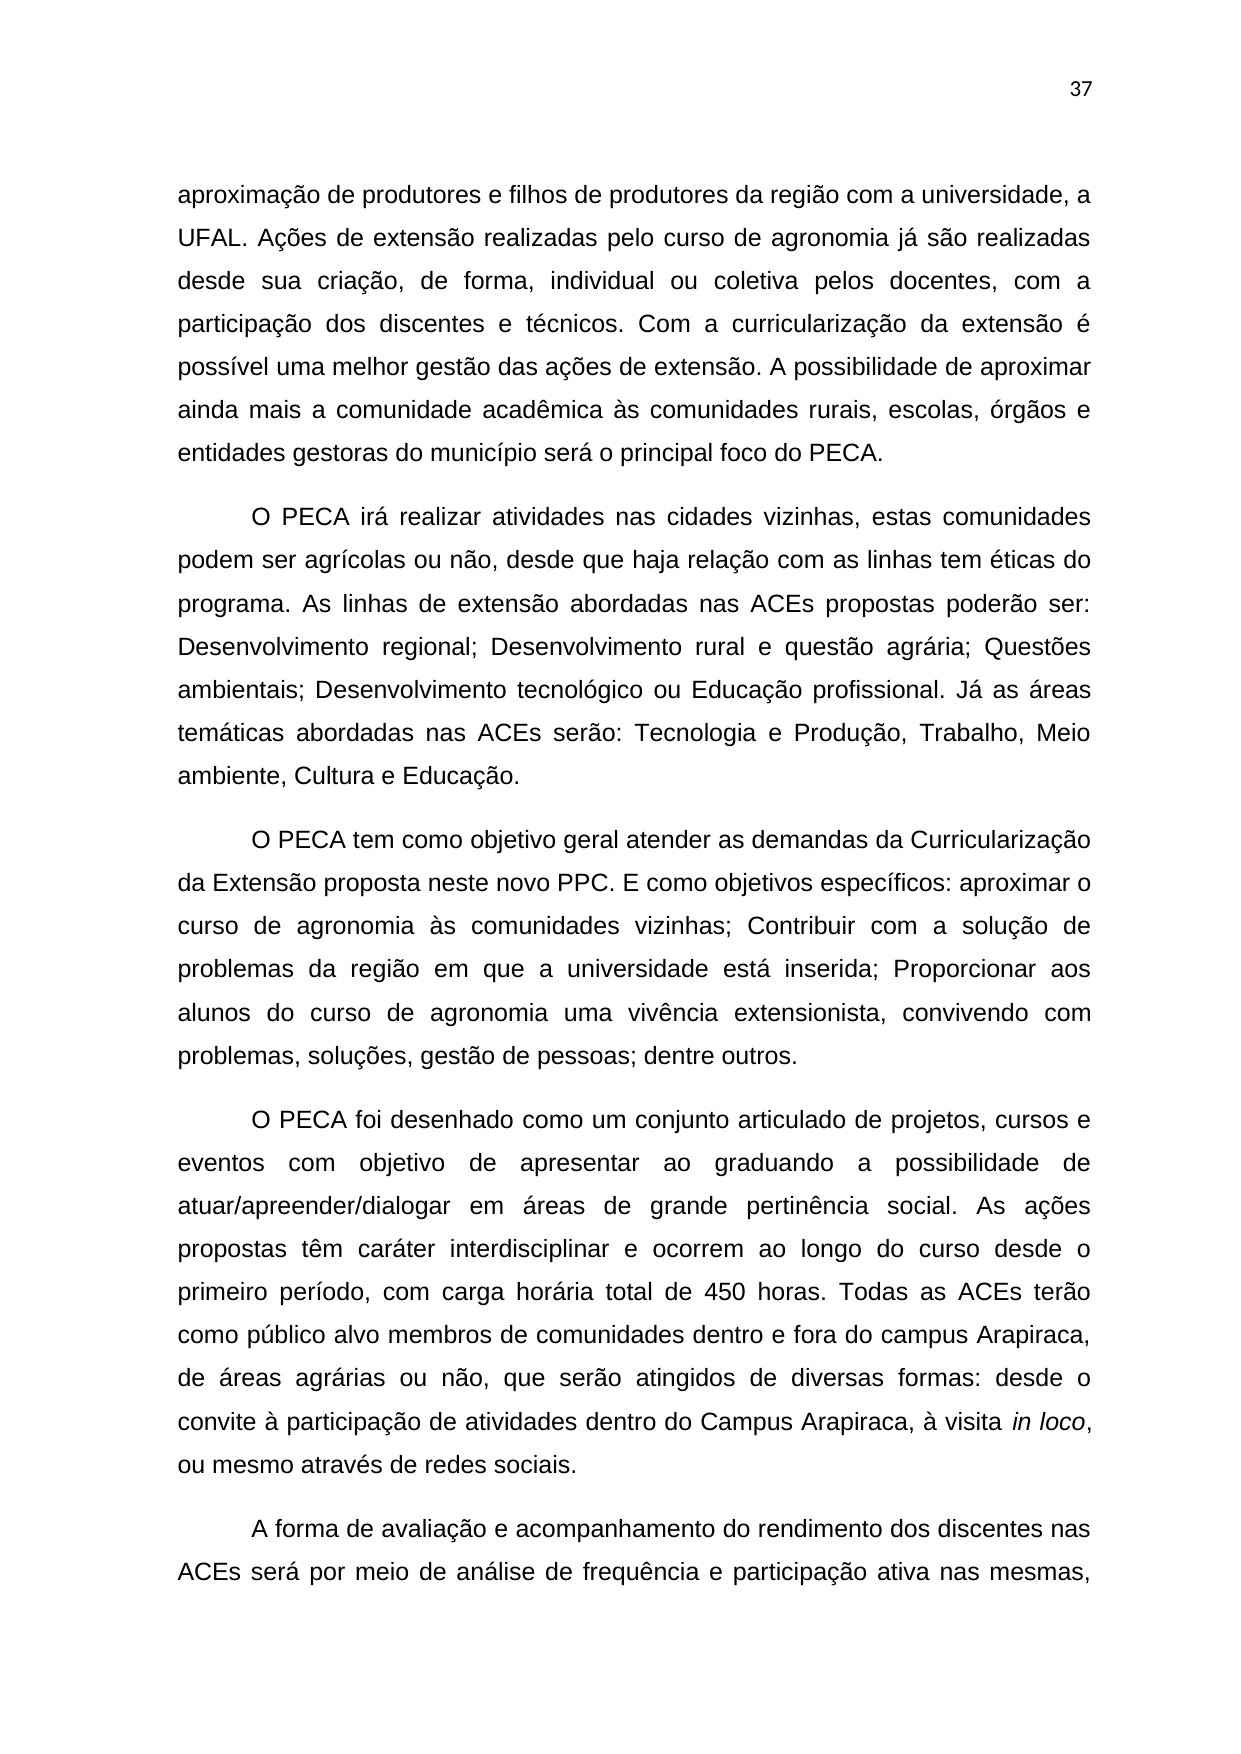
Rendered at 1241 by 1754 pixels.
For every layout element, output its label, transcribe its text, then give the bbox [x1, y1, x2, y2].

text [177, 1513, 1092, 1585]
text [177, 179, 1092, 467]
text O PECA tem como objetivo geral atender as demandas da Curricularização da Extensão proposta neste novo PPC. E como objetivos específicos: aproximar o curso de agronomia às comunidades vizinhas; Contribuir com a solução de problemas da região em que a universidade está inserida; Proporcionar aos alunos do curso de agronomia uma vivência extensionista, convivendo com problemas, soluções, gestão de pessoas; dentre outros. [177, 825, 1092, 1069]
text O PECA foi desenhado como um conjunto articulado de projetos, cursos e eventos com objetivo de apresentar ao graduando a possibilidade de atuar/apreender/dialogar em áreas de grande pertinência social. As ações propostas têm caráter interdisciplinar e ocorrem ao longo do curso desde o primeiro período, com carga horária total de 450 horas. Todas as ACEs terão como público alvo membros de comunidades dentro e fora do campus Arapiraca, de áreas agrárias ou não, que serão atingidos de diversas formas: desde o convite à participação de atividades dentro do Campus Arapiraca, à visita in loco, ou mesmo através de redes sociais. [177, 1104, 1092, 1478]
text O PECA irá realizar atividades nas cidades vizinhas, estas comunidades podem ser agrícolas ou não, desde que haja relação com as linhas tem éticas do programa. As linhas de extensão abordadas nas ACEs propostas poderão ser: Desenvolvimento regional; Desenvolvimento rural e questão agrária; Questões ambientais; Desenvolvimento tecnológico ou Educação profissional. Já as áreas temáticas abordadas nas ACEs serão: Tecnologia e Produção, Trabalho, Meio ambiente, Cultura e Educação. [177, 502, 1092, 790]
